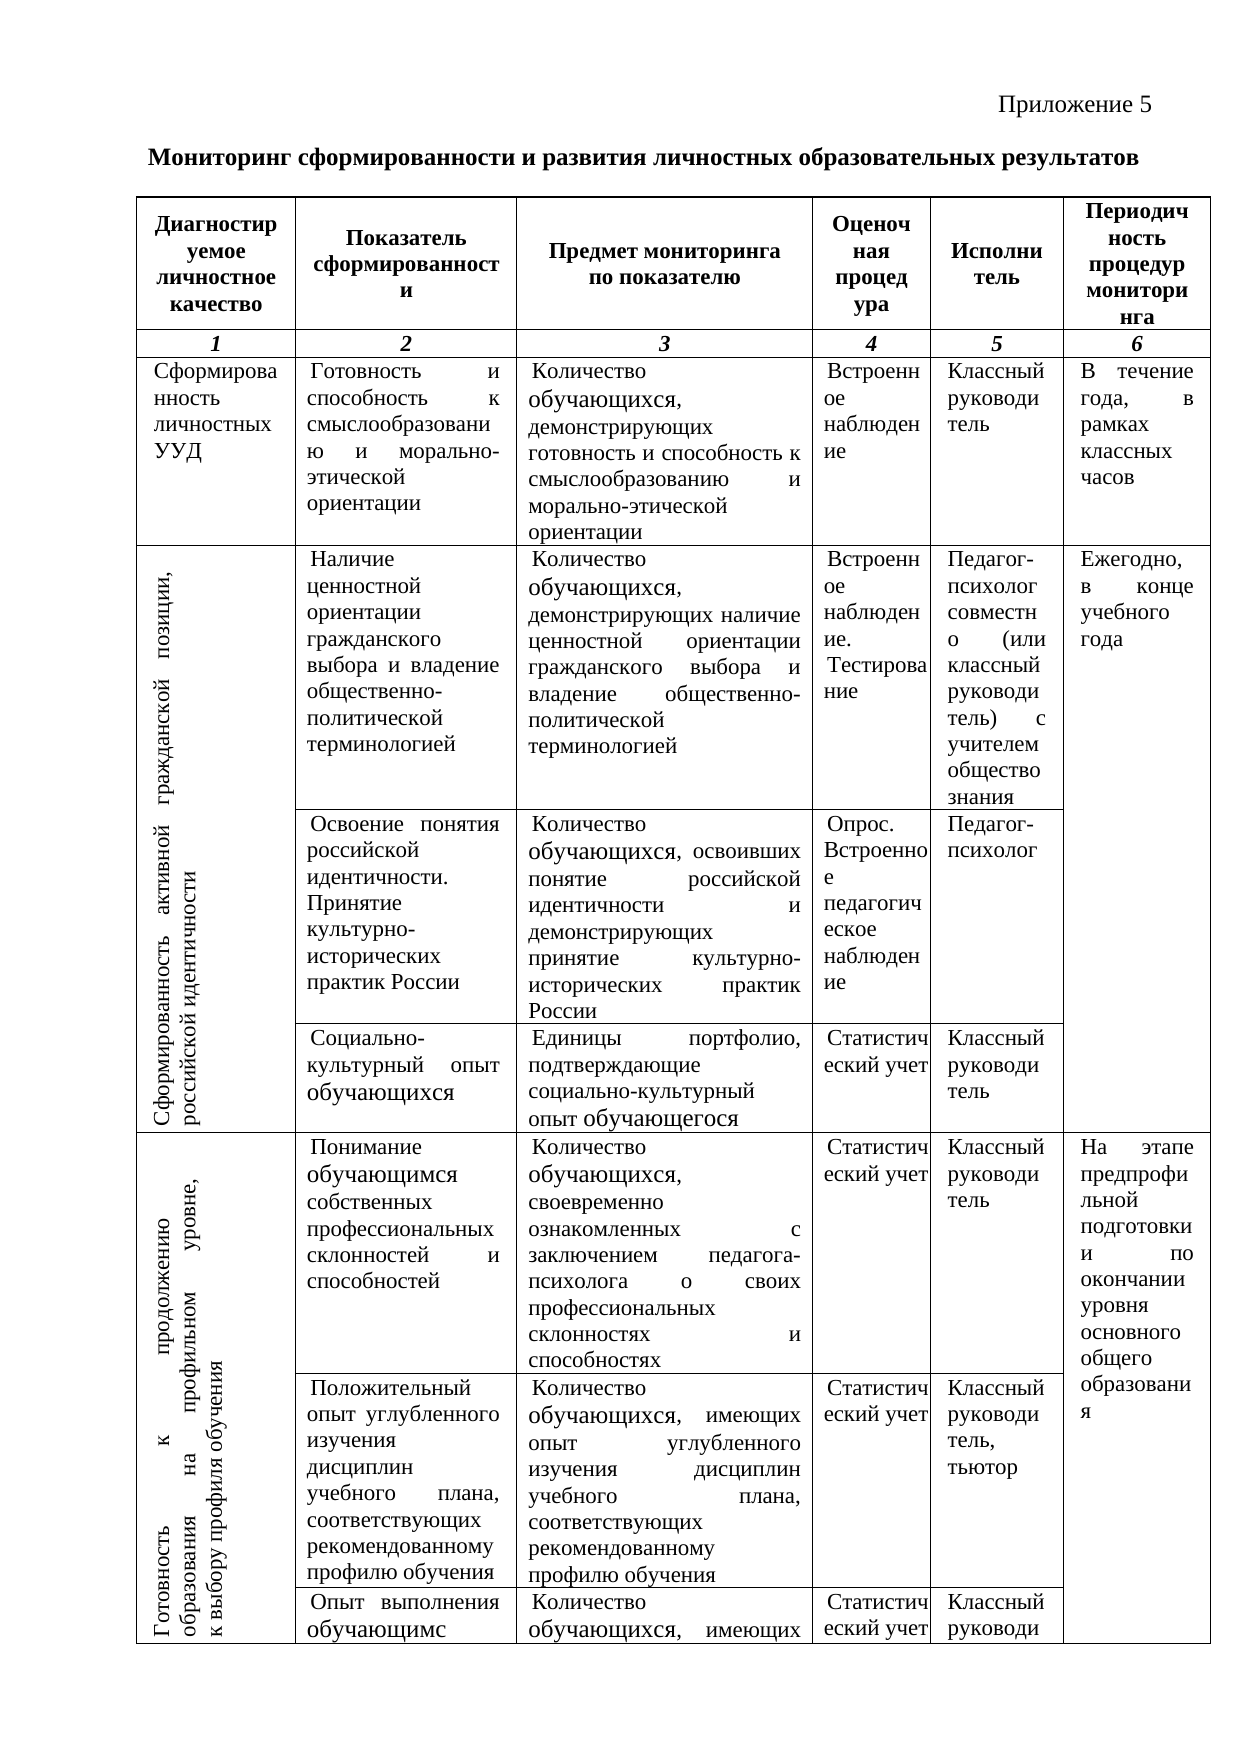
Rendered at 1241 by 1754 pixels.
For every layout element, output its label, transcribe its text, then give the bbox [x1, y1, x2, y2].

table_cell Классный руководитель [931, 1024, 1063, 1132]
table_cell Готовность и способность к смыслообразованию и морально-этической ориентации [296, 358, 516, 544]
table_cell Статистический учет [813, 1588, 930, 1643]
table_cell Количество обучающихся, демонстрирующих готовность и способность к смыслообразованию и морально-этической ориентации [517, 358, 812, 544]
table_cell 3 [517, 330, 812, 357]
table_cell 1 [137, 330, 295, 357]
text Мониторинг сформированности и развития личностных образовательных результатов [148, 142, 1152, 171]
table_cell Классный руководитель, [931, 1588, 1063, 1643]
table_cell Понимание обучающимся собственных профессиональных склонностей и способностей [296, 1133, 516, 1373]
table_cell Классный руководитель, тьютор [931, 1374, 1063, 1587]
table_cell 6 [1064, 330, 1210, 357]
table_cell 5 [931, 330, 1063, 357]
table_cell Количество обучающихся, своевременно ознакомленных с заключением педагога-психолога о своих профессиональных склонностях и способностях [517, 1133, 812, 1373]
table_cell Сформированность активной гражданской позиции, российской идентичности [137, 546, 295, 1132]
table_cell Встроенное наблюдение [813, 358, 930, 544]
table_cell Единицы портфолио, подтверждающие социально-культурный опыт обучающегося [517, 1024, 812, 1132]
table_cell Педагог-психолог [931, 810, 1063, 1023]
table_cell В течение года, в рамках классных часов [1064, 358, 1210, 544]
table_cell Статистический учет [813, 1374, 930, 1587]
table_cell Количество обучающихся, имеющих завершенные и презентованные проекты, тематика которых соответствует рекомендованному профилю обучения [517, 1588, 812, 1643]
table_cell Готовность к продолжению образования на профильном уровне, к выбору профиля обучения [137, 1133, 295, 1643]
table_cell Классный руководитель [931, 1133, 1063, 1373]
table_cell 4 [813, 330, 930, 357]
table_cell Опрос. Встроенное педагогическое наблюдение [813, 810, 930, 1023]
table_header Предмет мониторинга по показателю [517, 198, 812, 329]
table_cell Наличие ценностной ориентации гражданского выбора и владение общественно-политической терминологией [296, 546, 516, 809]
table_cell На этапе предпрофильной подготовки и по окончании уровня основного общего образования [1064, 1133, 1210, 1643]
table_cell Количество обучающихся, освоивших понятие российской идентичности и демонстрирующих принятие культурно-исторических практик России [517, 810, 812, 1023]
table_cell Сформированность личностных УУД [137, 358, 295, 544]
table_header Оценочная процедура [813, 198, 930, 329]
table_cell Статистический учет [813, 1133, 930, 1373]
table_cell Ежегодно, в конце учебного года [1064, 546, 1210, 1132]
table_cell Положительный опыт углубленного изучения дисциплин учебного плана, соответствующих рекомендованному профилю обучения [296, 1374, 516, 1587]
table_cell Педагог-психолог совместно (или классный руководитель) с учителем обществознания [931, 546, 1063, 809]
table_cell 2 [296, 330, 516, 357]
table_header Диагностируемое личностное качество [137, 198, 295, 329]
table_header Показатель сформированности [296, 198, 516, 329]
table_cell Статистический учет [813, 1024, 930, 1132]
table_header Периодичность процедур мониторинга [1064, 198, 1210, 329]
table_header Исполнитель [931, 198, 1063, 329]
text Приложение 5 [148, 89, 1152, 117]
table_cell Освоение понятия российской идентичности. Принятие культурно-исторических практик России [296, 810, 516, 1023]
table_cell Встроенное наблюдение. Тестирование [813, 546, 930, 809]
table_cell Социально-культурный опыт обучающихся [296, 1024, 516, 1132]
table_cell Опыт выполнения обучающимсяпроектов, соответствующих рекомендованному профилю [296, 1588, 516, 1643]
table_cell Количество обучающихся, демонстрирующих наличие ценностной ориентации гражданского выбора и владение общественно-политической терминологией [517, 546, 812, 809]
table_cell Классный руководитель [931, 358, 1063, 544]
table_cell Количество обучающихся, имеющих опыт углубленного изучения дисциплин учебного плана, соответствующих рекомендованному профилю обучения [517, 1374, 812, 1587]
